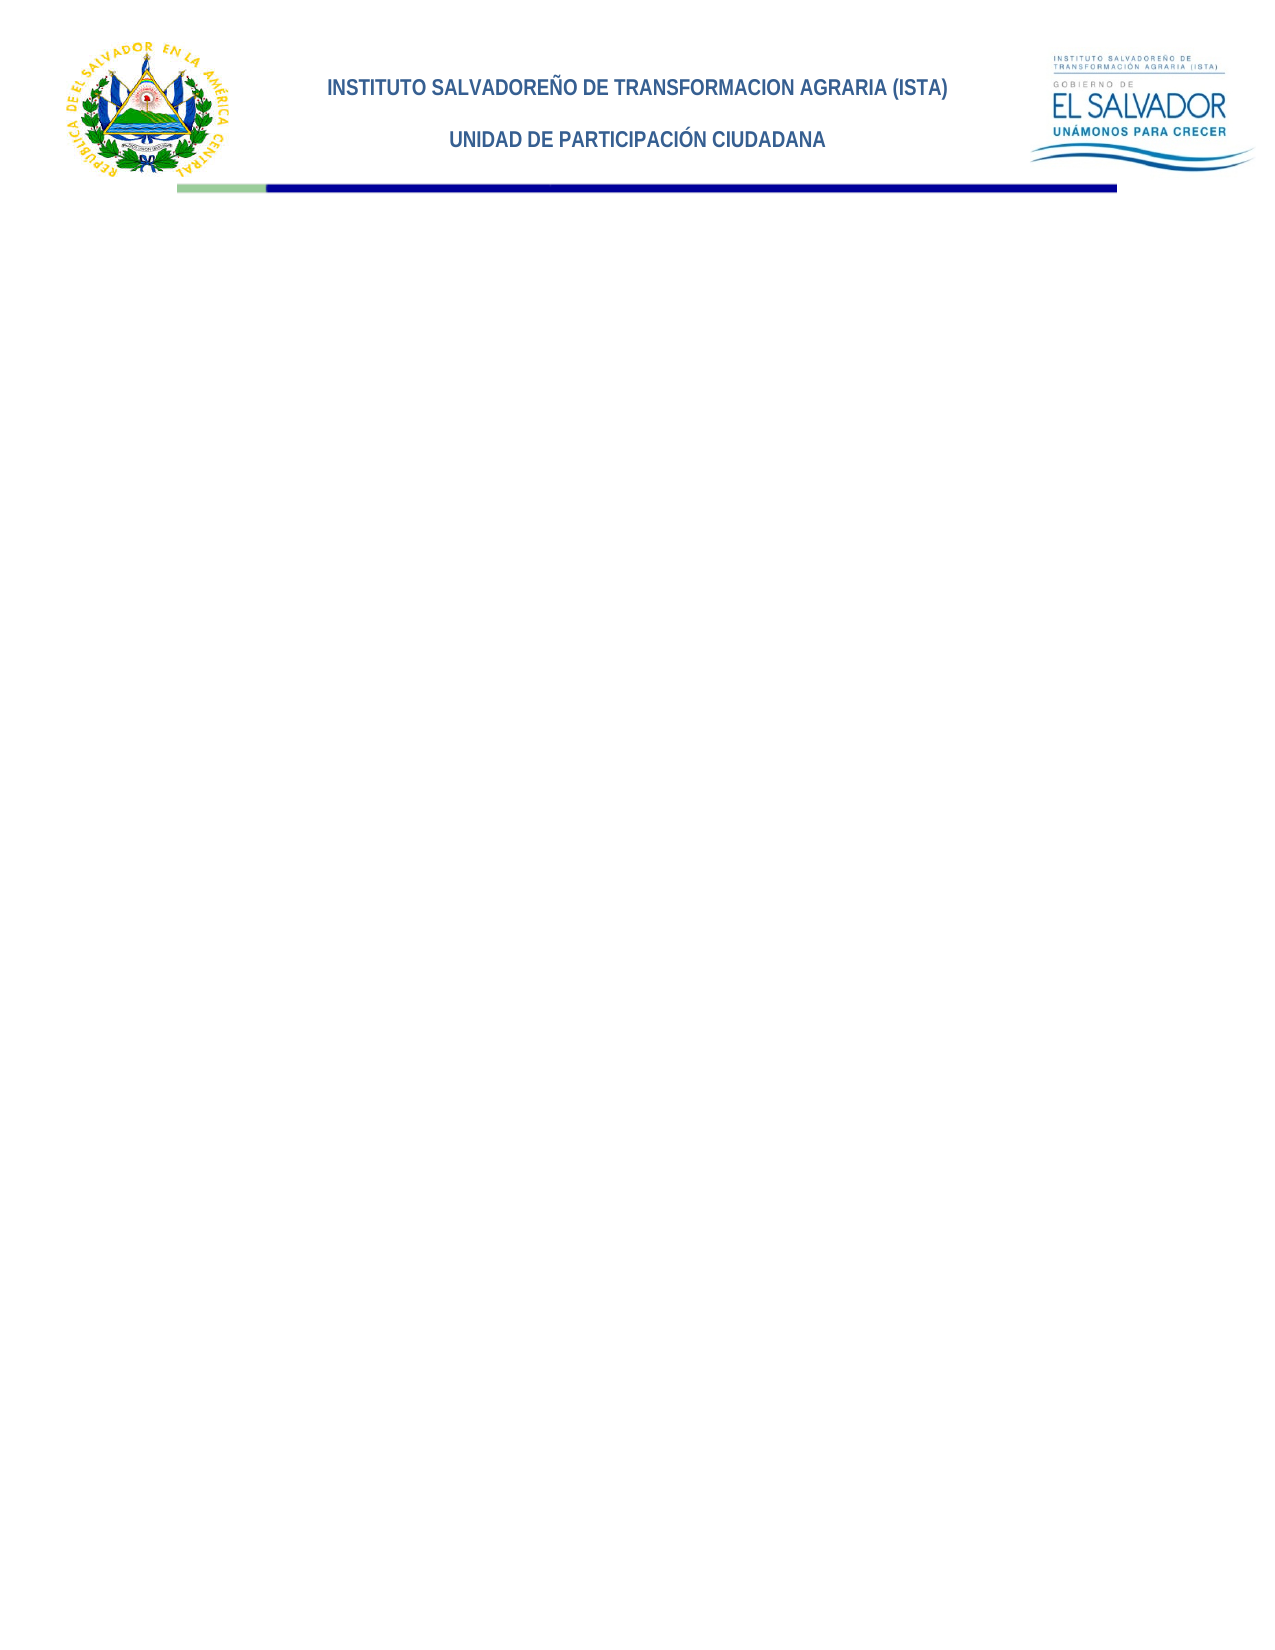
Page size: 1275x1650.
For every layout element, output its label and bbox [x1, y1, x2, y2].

picture [66, 42, 229, 177]
picture [177, 47, 1257, 200]
